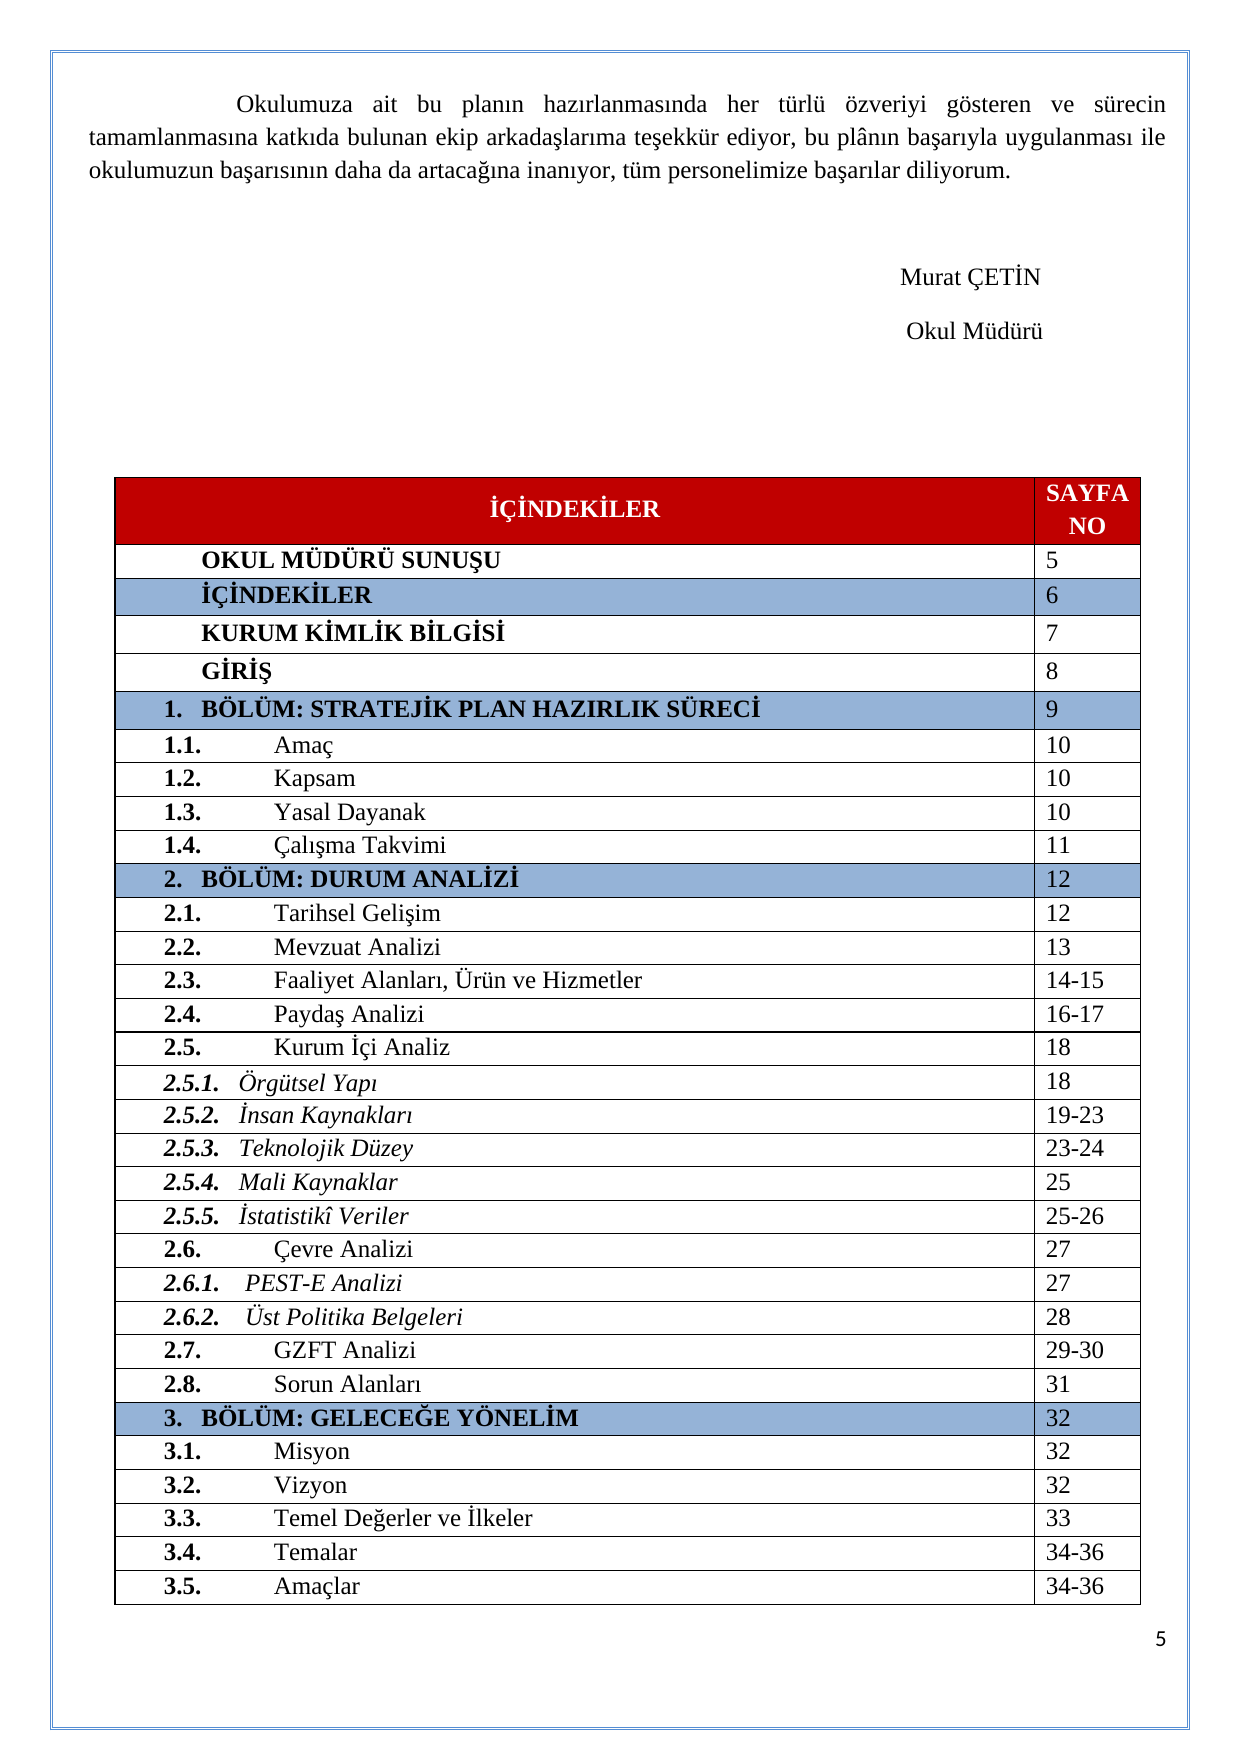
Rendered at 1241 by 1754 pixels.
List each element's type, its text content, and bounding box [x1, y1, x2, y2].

text Murat ÇETİN [89, 262, 1167, 291]
table_cell 12 [1035, 864, 1140, 897]
table_cell BÖLÜM: STRATEJİK PLAN HAZIRLIK SÜRECİ [116, 692, 1034, 729]
table_cell 10 [1035, 797, 1140, 829]
table_cell 5 [1035, 545, 1140, 577]
table_cell Misyon [116, 1436, 1034, 1469]
table_cell Mali Kaynaklar [116, 1167, 1034, 1200]
text Okul Müdürü [89, 316, 1167, 345]
table_cell İnsan Kaynakları [116, 1100, 1034, 1132]
table_cell Temel Değerler ve İlkeler [116, 1504, 1034, 1536]
table_cell İÇİNDEKİLER [116, 579, 1034, 615]
table_cell Paydaş Analizi [116, 999, 1034, 1031]
table_cell Çevre Analizi [116, 1234, 1034, 1267]
table_cell 27 [1035, 1268, 1140, 1301]
table_cell 29-30 [1035, 1335, 1140, 1368]
table_cell 34-36 [1035, 1571, 1140, 1603]
table_cell 9 [1035, 692, 1140, 729]
table_cell 10 [1035, 763, 1140, 796]
table_cell 7 [1035, 616, 1140, 653]
table_cell 14-15 [1035, 965, 1140, 998]
table_header İÇİNDEKİLER [116, 478, 1034, 544]
table_cell 27 [1035, 1234, 1140, 1267]
table_cell 32 [1035, 1436, 1140, 1469]
table_cell GZFT Analizi [116, 1335, 1034, 1368]
table_cell 32 [1035, 1470, 1140, 1502]
table_cell Amaçlar [116, 1571, 1034, 1603]
table_cell BÖLÜM: GELECEĞE YÖNELİM [116, 1403, 1034, 1435]
table_cell 16-17 [1035, 999, 1140, 1031]
table_cell Faaliyet Alanları, Ürün ve Hizmetler [116, 965, 1034, 998]
table_cell BÖLÜM: DURUM ANALİZİ [116, 864, 1034, 897]
table_header SAYFA NO [1035, 478, 1140, 544]
text Okulumuza ait bu planın hazırlanmasında her türlü özveriyi gösteren ve sürecin tamamlanmasına katkıda bulunan ekip arkadaşlarıma teşekkür ediyor, bu plânın başarıyla uygulanması ile okulumuzun başarısının daha da artacağına inanıyor, tüm personelimize başarılar diliyorum. [89, 89, 1167, 183]
table_cell Üst Politika Belgeleri [116, 1302, 1034, 1334]
table_cell KURUM KİMLİK BİLGİSİ [116, 616, 1034, 653]
table_cell 25-26 [1035, 1201, 1140, 1233]
table_cell 8 [1035, 654, 1140, 691]
table_cell 31 [1035, 1369, 1140, 1402]
table_cell Teknolojik Düzey [116, 1134, 1034, 1166]
table_cell 18 [1035, 1066, 1140, 1099]
table_cell Sorun Alanları [116, 1369, 1034, 1402]
table_cell 12 [1035, 898, 1140, 931]
table_cell Temalar [116, 1537, 1034, 1570]
table_cell 6 [1035, 579, 1140, 615]
table_cell Vizyon [116, 1470, 1034, 1502]
table_cell 34-36 [1035, 1537, 1140, 1570]
table_cell 28 [1035, 1302, 1140, 1334]
table_cell 19-23 [1035, 1100, 1140, 1132]
table_cell 10 [1035, 730, 1140, 762]
table_cell Çalışma Takvimi [116, 831, 1034, 863]
table_cell Kapsam [116, 763, 1034, 796]
table_cell OKUL MÜDÜRÜ SUNUŞU [116, 545, 1034, 577]
table_cell 13 [1035, 932, 1140, 964]
table_cell 18 [1035, 1033, 1140, 1065]
table_cell 11 [1035, 831, 1140, 863]
table_cell İstatistikî Veriler [116, 1201, 1034, 1233]
table_cell PEST-E Analizi [116, 1268, 1034, 1301]
table_cell 32 [1035, 1403, 1140, 1435]
table_cell Örgütsel Yapı [116, 1066, 1034, 1099]
table_cell 23-24 [1035, 1134, 1140, 1166]
table_cell 25 [1035, 1167, 1140, 1200]
table_cell Yasal Dayanak [116, 797, 1034, 829]
table_cell GİRİŞ [116, 654, 1034, 691]
table_cell Tarihsel Gelişim [116, 898, 1034, 931]
table_cell Amaç [116, 730, 1034, 762]
table_cell 33 [1035, 1504, 1140, 1536]
table_cell Kurum İçi Analiz [116, 1033, 1034, 1065]
table_cell Mevzuat Analizi [116, 932, 1034, 964]
